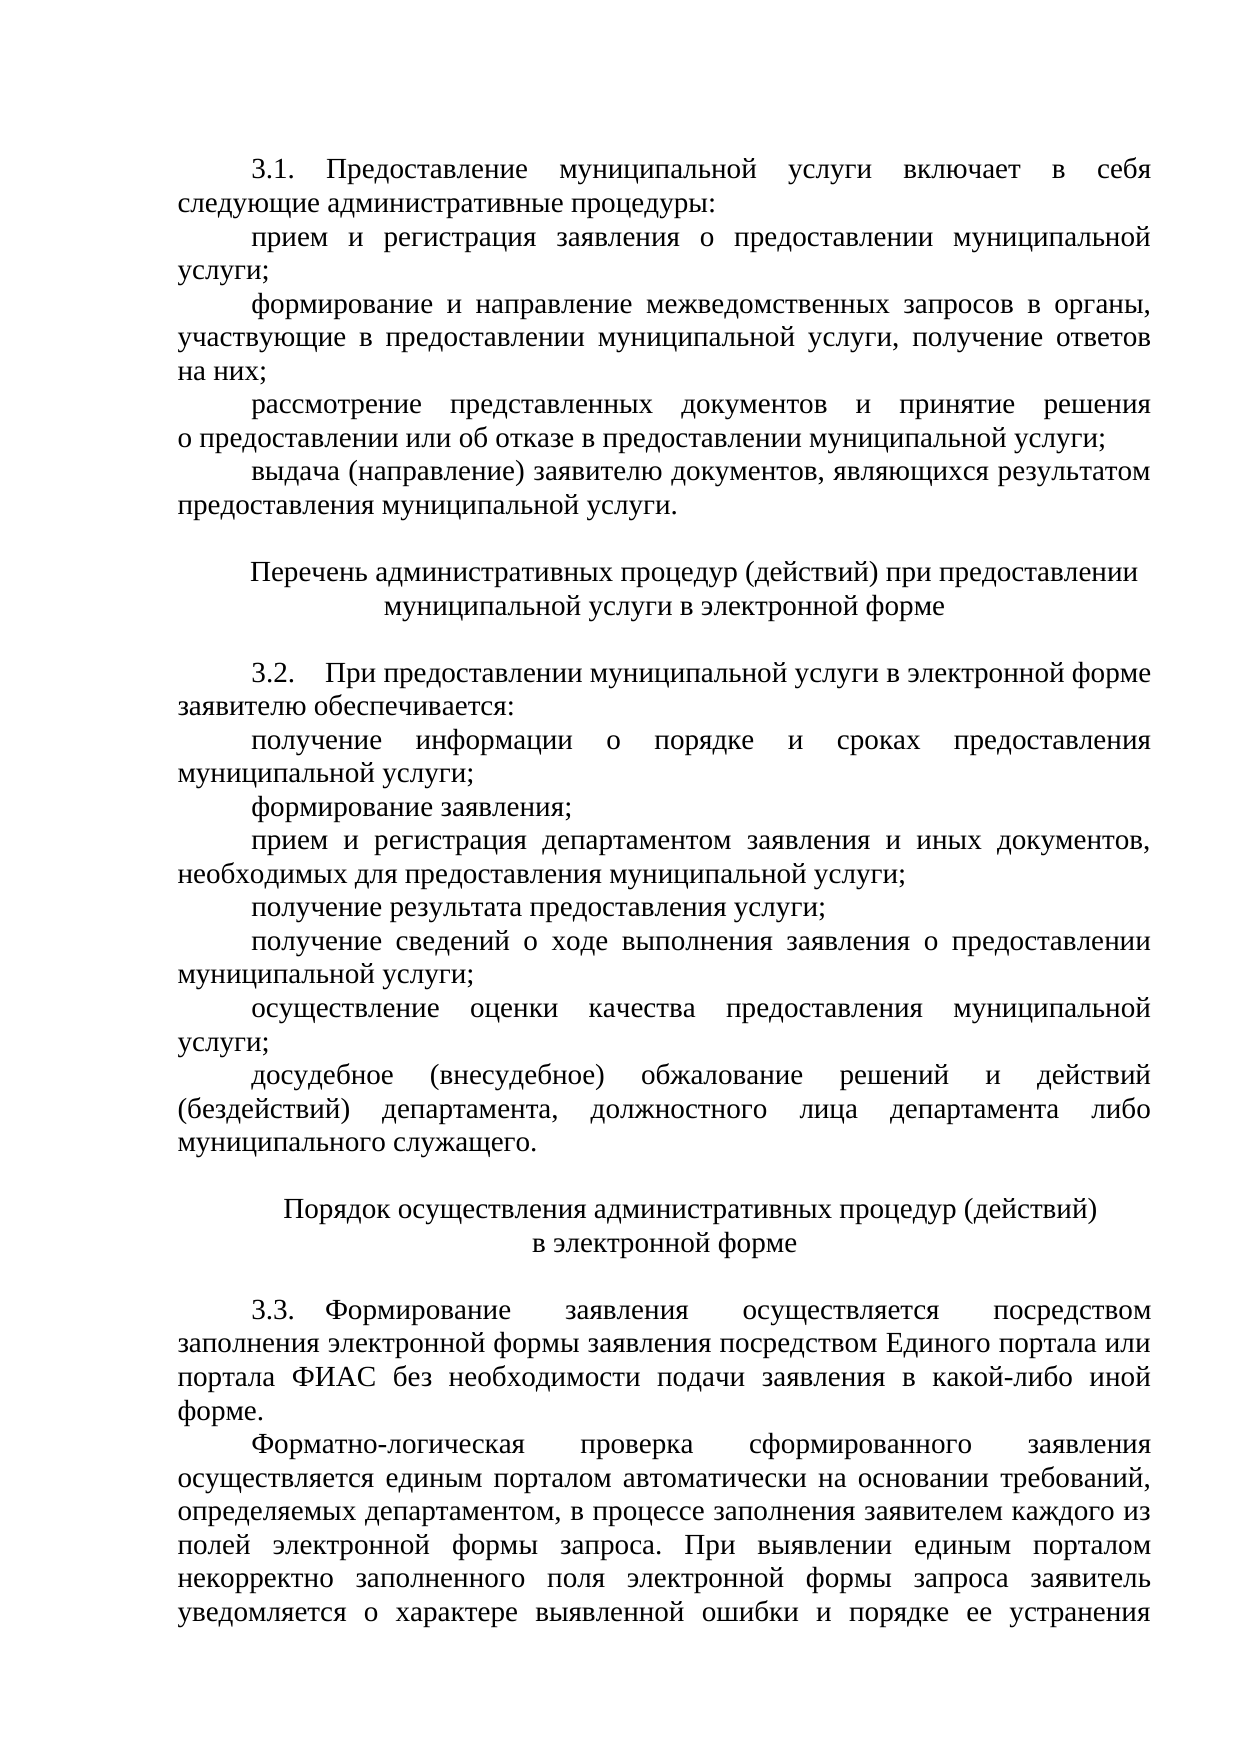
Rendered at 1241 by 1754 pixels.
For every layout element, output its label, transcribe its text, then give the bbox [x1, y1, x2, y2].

list При предоставлении муниципальной услуги в электронной форме заявителю обеспечивается: [177, 655, 1152, 722]
list Формирование заявления осуществляется посредством заполнения электронной формы заявления посредством Единого портала или портала ФИАС без необходимости подачи заявления в какой-либо иной форме. [177, 1292, 1152, 1426]
text формирование и направление межведомственных запросов в органы, участвующие в предоставлении муниципальной услуги, получение ответов на них; [177, 286, 1152, 386]
text прием и регистрация департаментом заявления и иных документов, необходимых для предоставления муниципальной услуги; [177, 822, 1152, 889]
text прием и регистрация заявления о предоставлении муниципальной услуги; [177, 219, 1152, 286]
text досудебное (внесудебное) обжалование решений и действий (бездействий) департамента, должностного лица департамента либо муниципального служащего. [177, 1057, 1152, 1158]
text формирование заявления; [177, 789, 1152, 822]
text осуществление оценки качества предоставления муниципальной услуги; [177, 990, 1152, 1057]
text Порядок осуществления административных процедур (действий) в электронной форме [177, 1191, 1152, 1258]
text получение сведений о ходе выполнения заявления о предоставлении муниципальной услуги; [177, 923, 1152, 990]
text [177, 1426, 1152, 1627]
text получение информации о порядке и сроках предоставления муниципальной услуги; [177, 722, 1152, 789]
text рассмотрение представленных документов и принятие решения о предоставлении или об отказе в предоставлении муниципальной услуги; [177, 386, 1152, 453]
text Перечень административных процедур (действий) при предоставлении муниципальной услуги в электронной форме [177, 554, 1152, 621]
text 3.1. Предоставление муниципальной услуги включает в себя следующие административные процедуры: [177, 152, 1152, 219]
text выдача (направление) заявителю документов, являющихся результатом предоставления муниципальной услуги. [177, 453, 1152, 521]
text получение результата предоставления услуги; [177, 889, 1152, 923]
